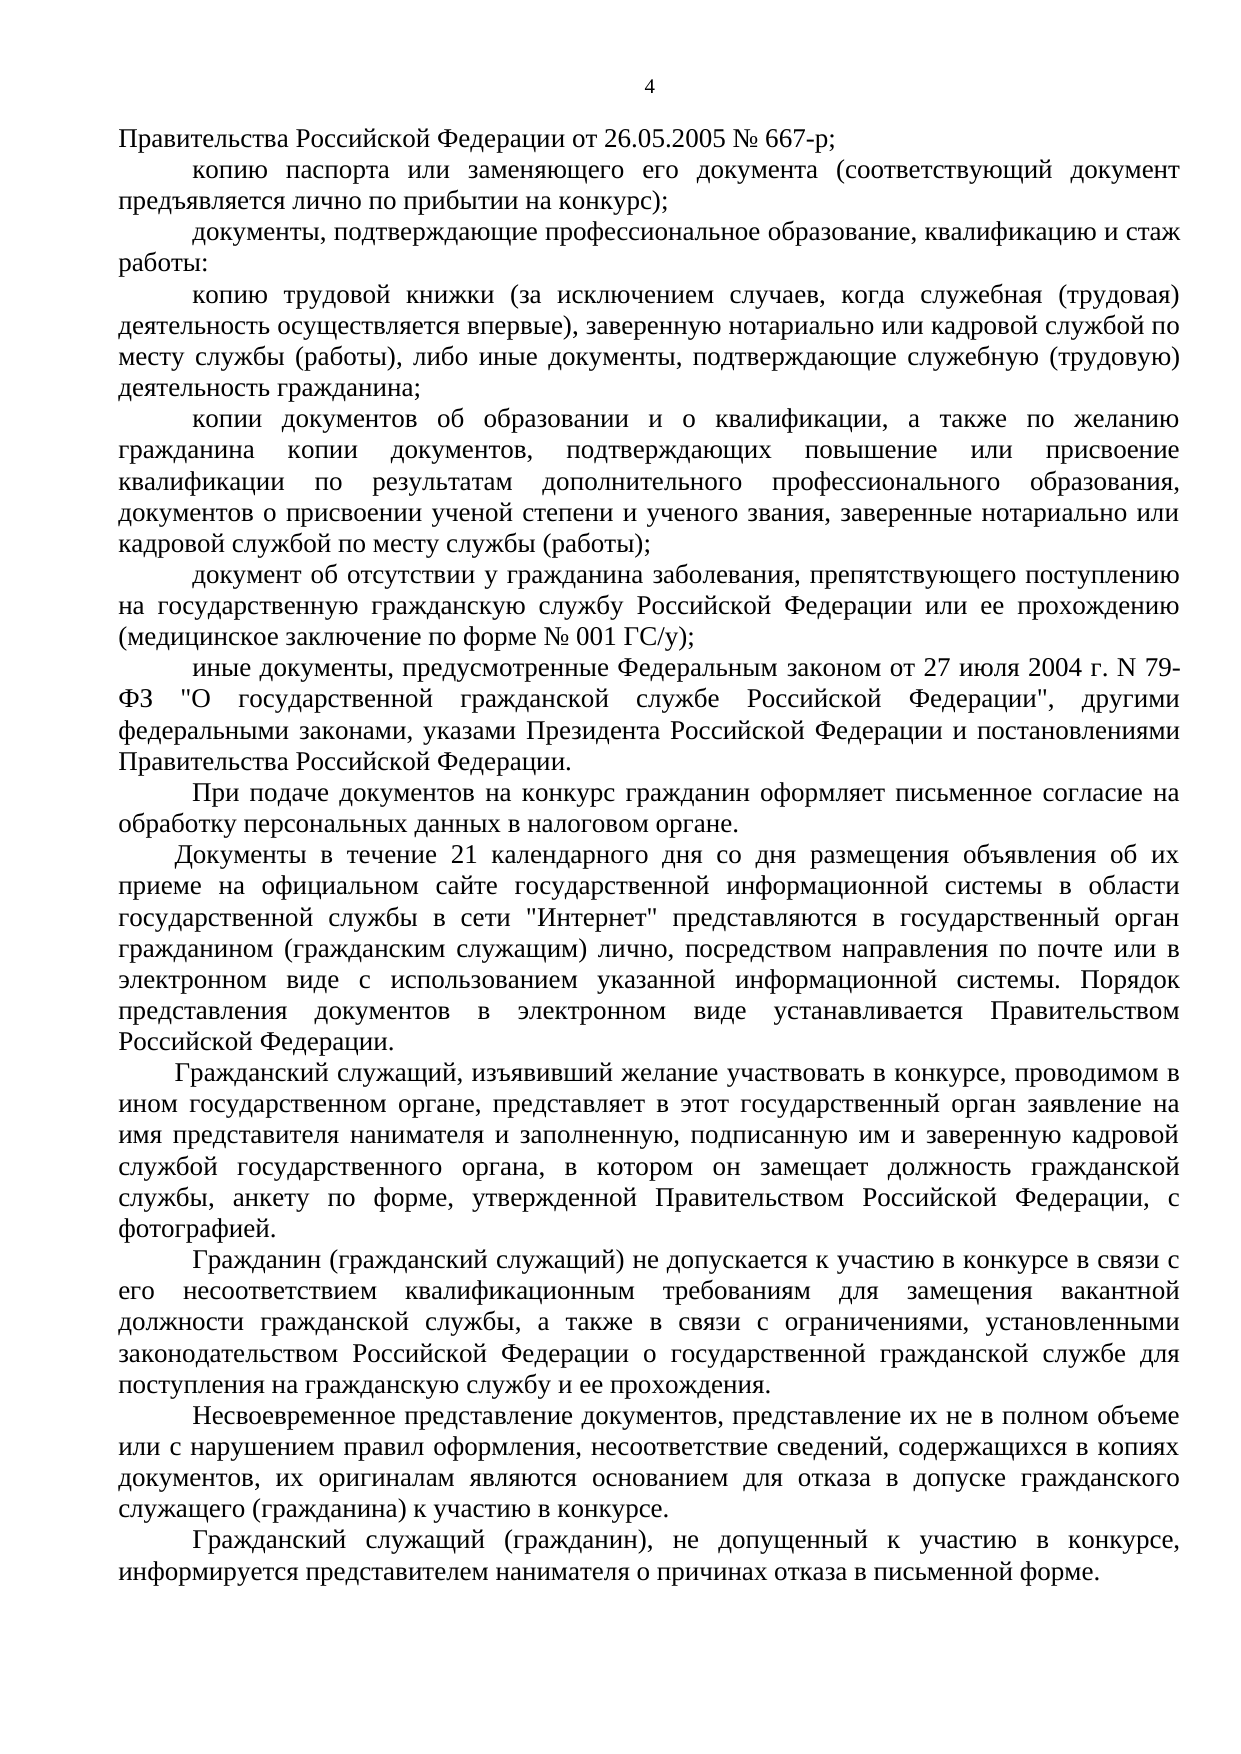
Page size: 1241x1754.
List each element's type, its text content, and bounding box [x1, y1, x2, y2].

text Документы в течение 21 календарного дня со дня размещения объявления об их приеме на официальном сайте государственной информационной системы в области государственной службы в сети "Интернет" представляются в государственный орган гражданином (гражданским служащим) лично, посредством направления по почте или в электронном виде с использованием указанной информационной системы. Порядок представления документов в электронном виде устанавливается Правительством Российской Федерации. [118, 838, 1181, 1056]
text копии документов об образовании и о квалификации, а также по желанию гражданина копии документов, подтверждающих повышение или присвоение квалификации по результатам дополнительного профессионального образования, документов о присвоении ученой степени и ученого звания, заверенные нотариально или кадровой службой по месту службы (работы); [118, 402, 1181, 558]
text документы, подтверждающие профессиональное образование, квалификацию и стаж работы: [118, 215, 1181, 278]
text Гражданский служащий (гражданин), не допущенный к участию в конкурсе, информируется представителем нанимателя о причинах отказа в письменной форме. [118, 1523, 1181, 1586]
text иные документы, предусмотренные Федеральным законом от 27 июля 2004 г. N 79-ФЗ "О государственной гражданской службе Российской Федерации", другими федеральными законами, указами Президента Российской Федерации и постановлениями Правительства Российской Федерации. [118, 651, 1181, 776]
text Гражданский служащий, изъявивший желание участвовать в конкурсе, проводимом в ином государственном органе, представляет в этот государственный орган заявление на имя представителя нанимателя и заполненную, подписанную им и заверенную кадровой службой государственного органа, в котором он замещает должность гражданской службы, анкету по форме, утвержденной Правительством Российской Федерации, с фотографией. [118, 1056, 1181, 1243]
text копию паспорта или заменяющего его документа (соответствующий документ предъявляется лично по прибытии на конкурс); [118, 153, 1181, 215]
text Несвоевременное представление документов, представление их не в полном объеме или с нарушением правил оформления, несоответствие сведений, содержащихся в копиях документов, их оригиналам являются основанием для отказа в допуске гражданского служащего (гражданина) к участию в конкурсе. [118, 1399, 1181, 1523]
text Гражданин (гражданский служащий) не допускается к участию в конкурсе в связи с его несоответствием квалификационным требованиям для замещения вакантной должности гражданской службы, а также в связи с ограничениями, установленными законодательством Российской Федерации о государственной гражданской службе для поступления на гражданскую службу и ее прохождения. [118, 1243, 1181, 1399]
text копию трудовой книжки (за исключением случаев, когда служебная (трудовая) деятельность осуществляется впервые), заверенную нотариально или кадровой службой по месту службы (работы), либо иные документы, подтверждающие служебную (трудовую) деятельность гражданина; [118, 278, 1181, 402]
text При подаче документов на конкурс гражданин оформляет письменное согласие на обработку персональных данных в налоговом органе. [118, 776, 1181, 838]
text документ об отсутствии у гражданина заболевания, препятствующего поступлению на государственную гражданскую службу Российской Федерации или ее прохождению (медицинское заключение по форме № 001 ГС/у); [118, 558, 1181, 651]
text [118, 122, 1181, 153]
